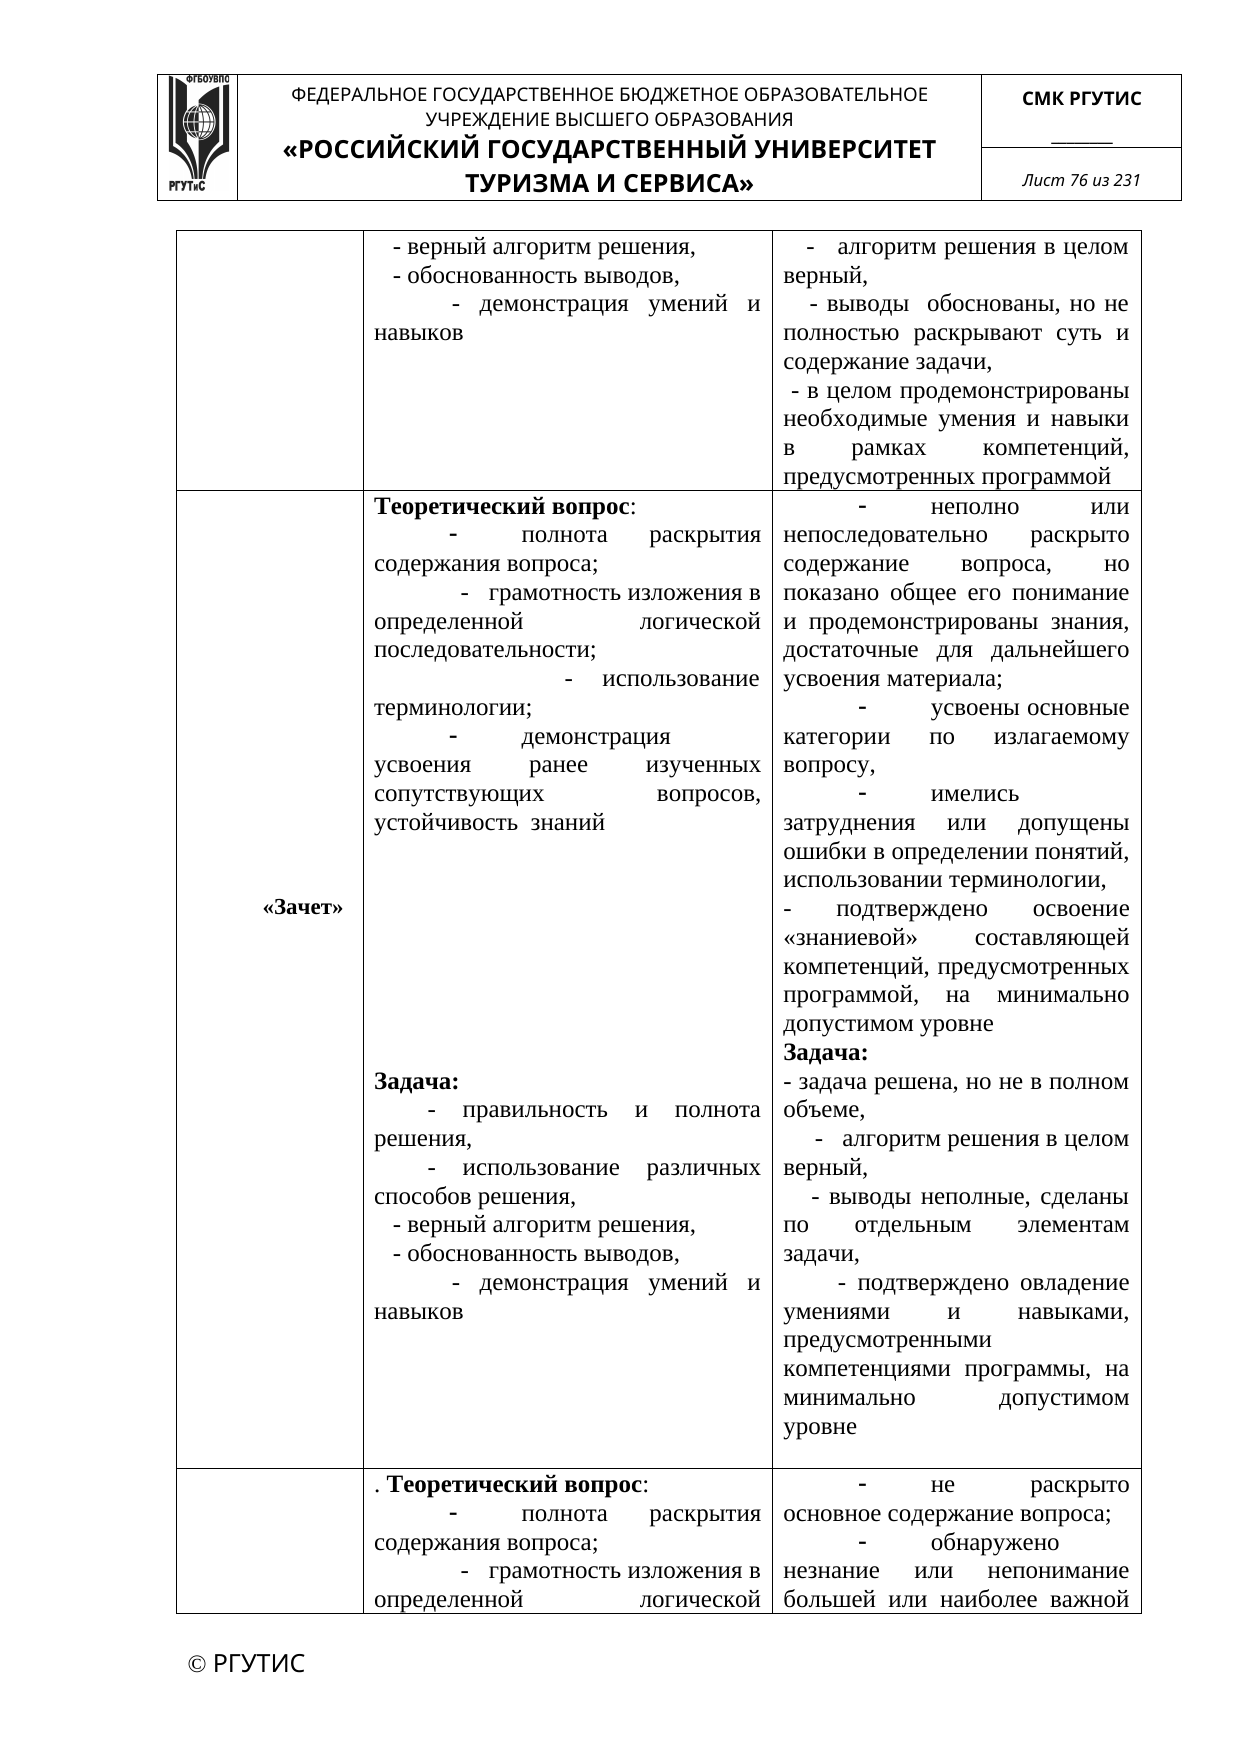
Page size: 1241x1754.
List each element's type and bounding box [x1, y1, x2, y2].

picture [168, 75, 230, 191]
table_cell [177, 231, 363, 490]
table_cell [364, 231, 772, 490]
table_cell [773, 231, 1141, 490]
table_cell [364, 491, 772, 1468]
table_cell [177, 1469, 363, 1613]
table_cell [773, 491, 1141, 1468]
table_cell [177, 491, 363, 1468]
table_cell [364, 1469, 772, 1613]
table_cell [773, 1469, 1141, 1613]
